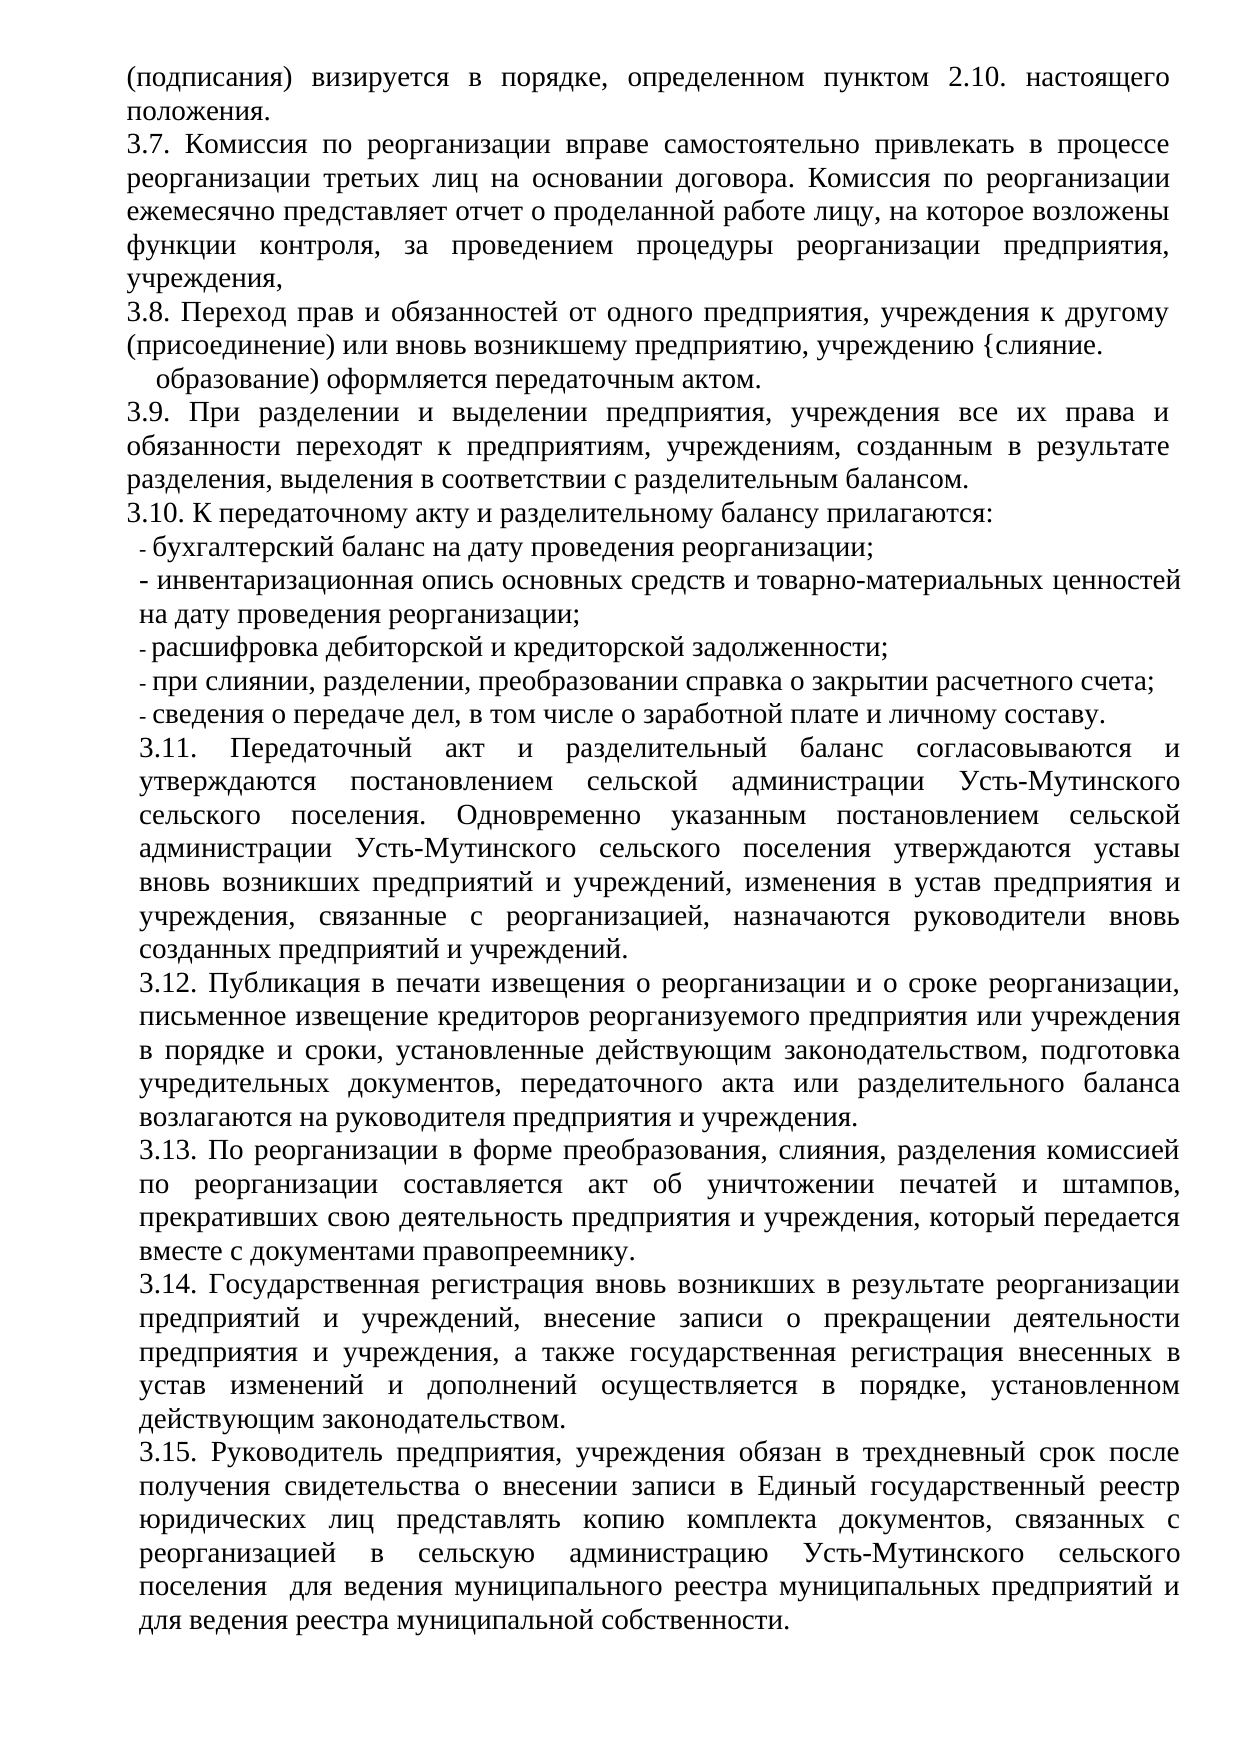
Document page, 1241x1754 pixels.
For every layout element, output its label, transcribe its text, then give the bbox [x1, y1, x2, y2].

text - инвентаризационная опись основных средств и товарно-материальных ценностей на дату проведения реорганизации; [139, 562, 1181, 629]
text 3.9. При разделении и выделении предприятия, учреждения все их права и обязанности переходят к предприятиям, учреждениям, созданным в результате разделения, выделения в соответствии с разделительным балансом. [126, 394, 1171, 495]
text 3.12. Публикация в печати извещения о реорганизации и о сроке реорганизации, письменное извещение кредиторов реорганизуемого предприятия или учреждения в порядке и сроки, установленные действующим законодательством, подготовка учредительных документов, передаточного акта или разделительного баланса возлагаются на руководителя предприятия и учреждения. [139, 965, 1181, 1132]
list бухгалтерский баланс на дату проведения реорганизации; [139, 529, 1181, 562]
text 3.15. Руководитель предприятия, учреждения обязан в трехдневный срок после получения свидетельства о внесении записи в Единый государственный реестр юридических лиц представлять копию комплекта документов, связанных с реорганизацией в сельскую администрацию Усть-Мутинского сельского поселения для ведения муниципального реестра муниципальных предприятий и для ведения реестра муниципальной собственности. [139, 1434, 1181, 1636]
text 3.14. Государственная регистрация вновь возникших в результате реорганизации предприятий и учреждений, внесение записи о прекращении деятельности предприятия и учреждения, а также государственная регистрация внесенных в устав изменений и дополнений осуществляется в порядке, установленном действующим законодательством. [139, 1267, 1181, 1434]
list сведения о передаче дел, в том числе о заработной плате и личному составу. [139, 696, 1181, 730]
list расшифровка дебиторской и кредиторской задолженности; [139, 629, 1181, 663]
text 3.13. По реорганизации в форме преобразования, слияния, разделения комиссией по реорганизации составляется акт об уничтожении печатей и штампов, прекративших свою деятельность предприятия и учреждения, который передается вместе с документами правопреемнику. [139, 1132, 1181, 1267]
text 3.10. К передаточному акту и разделительному балансу прилагаются: [126, 495, 1181, 529]
text 3.7. Комиссия по реорганизации вправе самостоятельно привлекать в процессе реорганизации третьих лиц на основании договора. Комиссия по реорганизации ежемесячно представляет отчет о проделанной работе лицу, на которое возложены функции контроля, за проведением процедуры реорганизации предприятия, учреждения, [126, 126, 1171, 294]
list при слиянии, разделении, преобразовании справка о закрытии расчетного счета; [139, 663, 1181, 696]
text образование) оформляется передаточным актом. [156, 361, 1181, 394]
text 3.8. Переход прав и обязанностей от одного предприятия, учреждения к другому (присоединение) или вновь возникшему предприятию, учреждению {слияние. [126, 294, 1171, 361]
text 3.11. Передаточный акт и разделительный баланс согласовываются и утверждаются постановлением сельской администрации Усть-Мутинского сельского поселения. Одновременно указанным постановлением сельской администрации Усть-Мутинского сельского поселения утверждаются уставы вновь возникших предприятий и учреждений, изменения в устав предприятия и учреждения, связанные с реорганизацией, назначаются руководители вновь созданных предприятий и учреждений. [139, 730, 1181, 965]
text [126, 59, 1171, 126]
